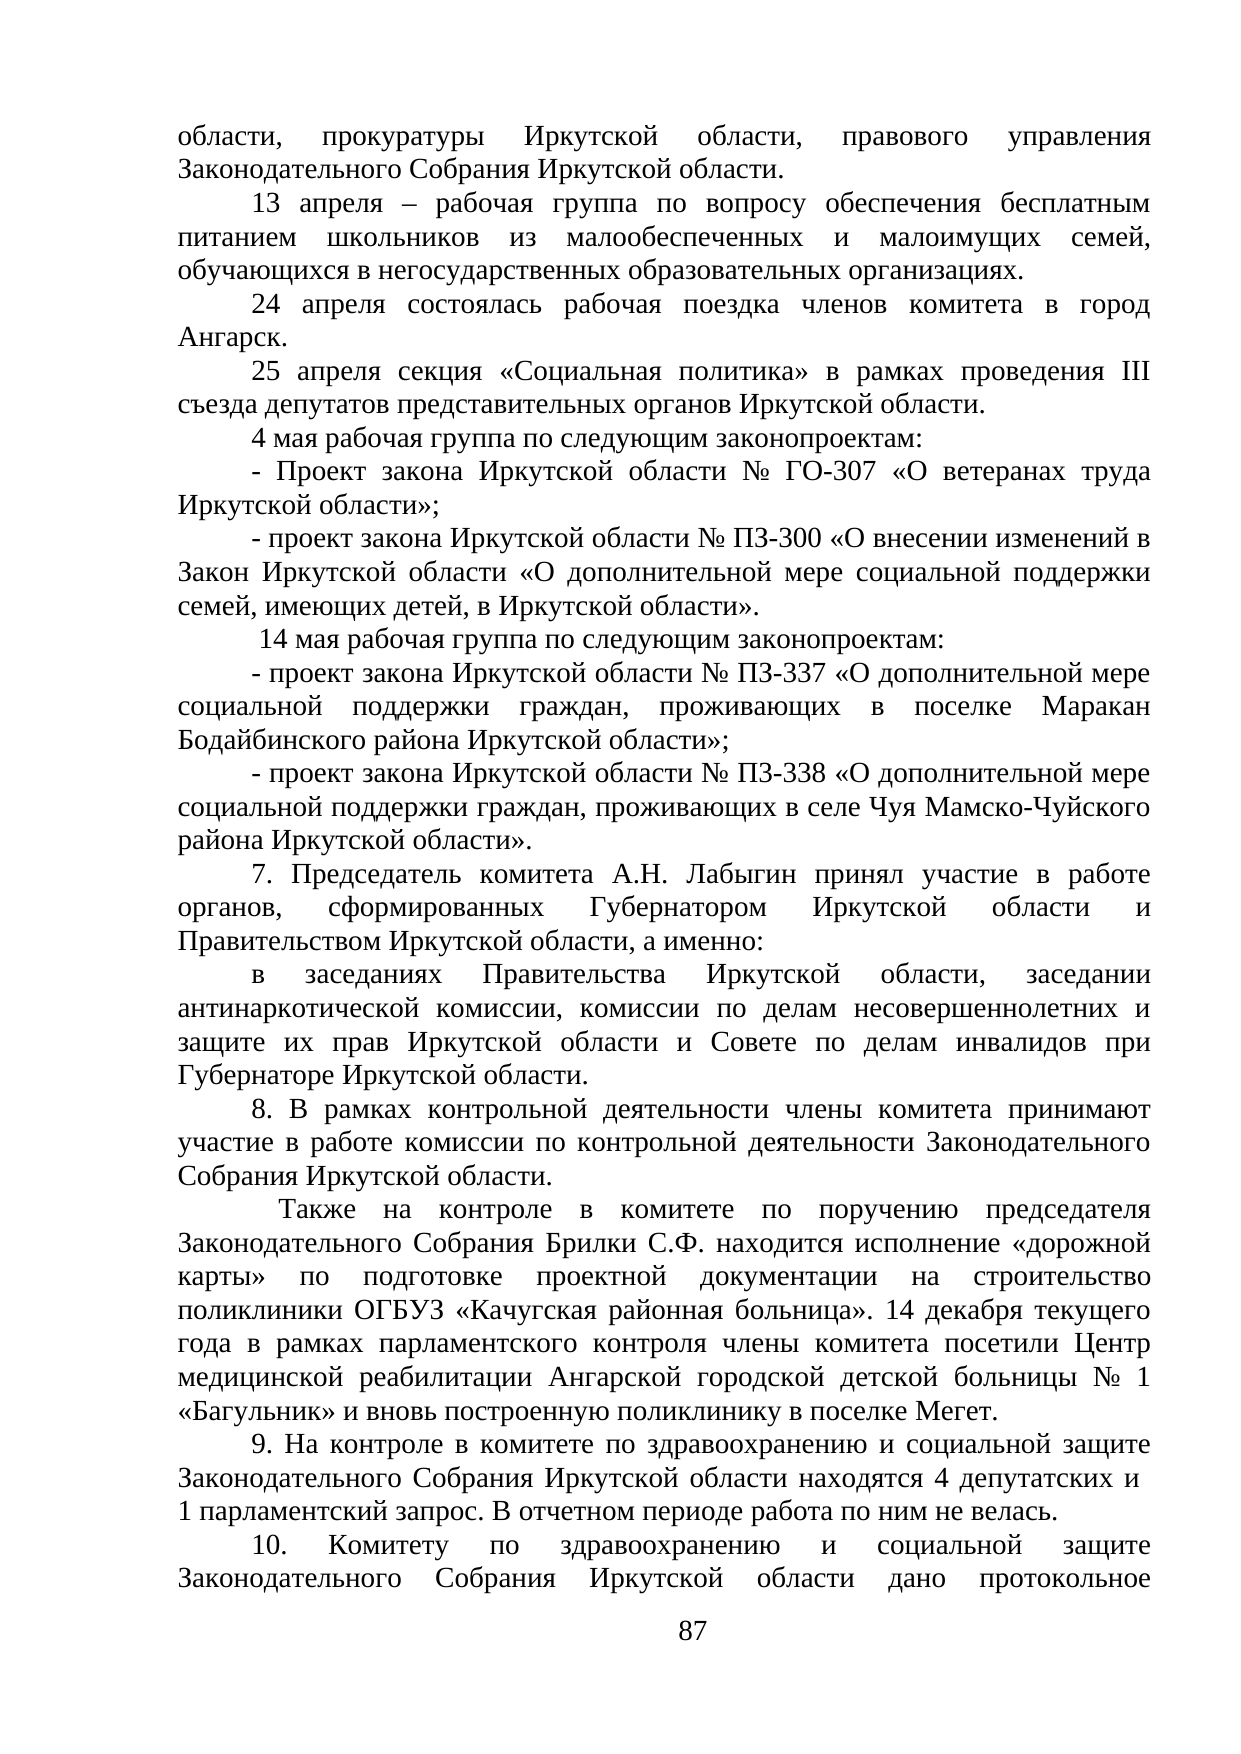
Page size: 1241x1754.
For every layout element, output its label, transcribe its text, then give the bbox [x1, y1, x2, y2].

text 8. В рамках контрольной деятельности члены комитета принимают участие в работе комиссии по контрольной деятельности Законодательного Собрания Иркутской области. [177, 1091, 1152, 1191]
text в заседаниях Правительства Иркутской области, заседании антинаркотической комиссии, комиссии по делам несовершеннолетних и защите их прав Иркутской области и Совете по делам инвалидов при Губернаторе Иркутской области. [177, 957, 1152, 1091]
text Также на контроле в комитете по поручению председателя Законодательного Собрания Брилки С.Ф. находится исполнение «дорожной карты» по подготовке проектной документации на строительство поликлиники ОГБУЗ «Качугская районная больница». 14 декабря текущего года в рамках парламентского контроля члены комитета посетили Центр медицинской реабилитации Ангарской городской детской больницы № 1 «Багульник» и вновь построенную поликлинику в поселке Мегет. [177, 1191, 1152, 1426]
text 9. На контроле в комитете по здравоохранению и социальной защите Законодательного Собрания Иркутской области находятся 4 депутатских и 1 парламентский запрос. В отчетном периоде работа по ним не велась. [177, 1426, 1152, 1527]
text - проект закона Иркутской области № ПЗ-337 «О дополнительной мере социальной поддержки граждан, проживающих в поселке Маракан Бодайбинского района Иркутской области»; [177, 655, 1152, 755]
text 24 апреля состоялась рабочая поездка членов комитета в город Ангарск. [177, 286, 1152, 353]
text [177, 1527, 1152, 1594]
text 14 мая рабочая группа по следующим законопроектам: [177, 621, 1152, 655]
text - проект закона Иркутской области № П3-338 «О дополнительной мере социальной поддержки граждан, проживающих в селе Чуя Мамско-Чуйского района Иркутской области». [177, 755, 1152, 856]
text - проект закона Иркутской области № ПЗ-300 «О внесении изменений в Закон Иркутской области «О дополнительной мере социальной поддержки семей, имеющих детей, в Иркутской области». [177, 521, 1152, 621]
text 13 апреля – рабочая группа по вопросу обеспечения бесплатным питанием школьников из малообеспеченных и малоимущих семей, обучающихся в негосударственных образовательных организациях. [177, 185, 1152, 286]
text 4 мая рабочая группа по следующим законопроектам: [177, 420, 1152, 453]
text - Проект закона Иркутской области № ГО-307 «О ветеранах труда Иркутской области»; [177, 453, 1152, 521]
text 25 апреля секция «Социальная политика» в рамках проведения III съезда депутатов представительных органов Иркутской области. [177, 353, 1152, 420]
text 7. Председатель комитета А.Н. Лабыгин принял участие в работе органов, сформированных Губернатором Иркутской области и Правительством Иркутской области, а именно: [177, 856, 1152, 957]
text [177, 118, 1152, 185]
